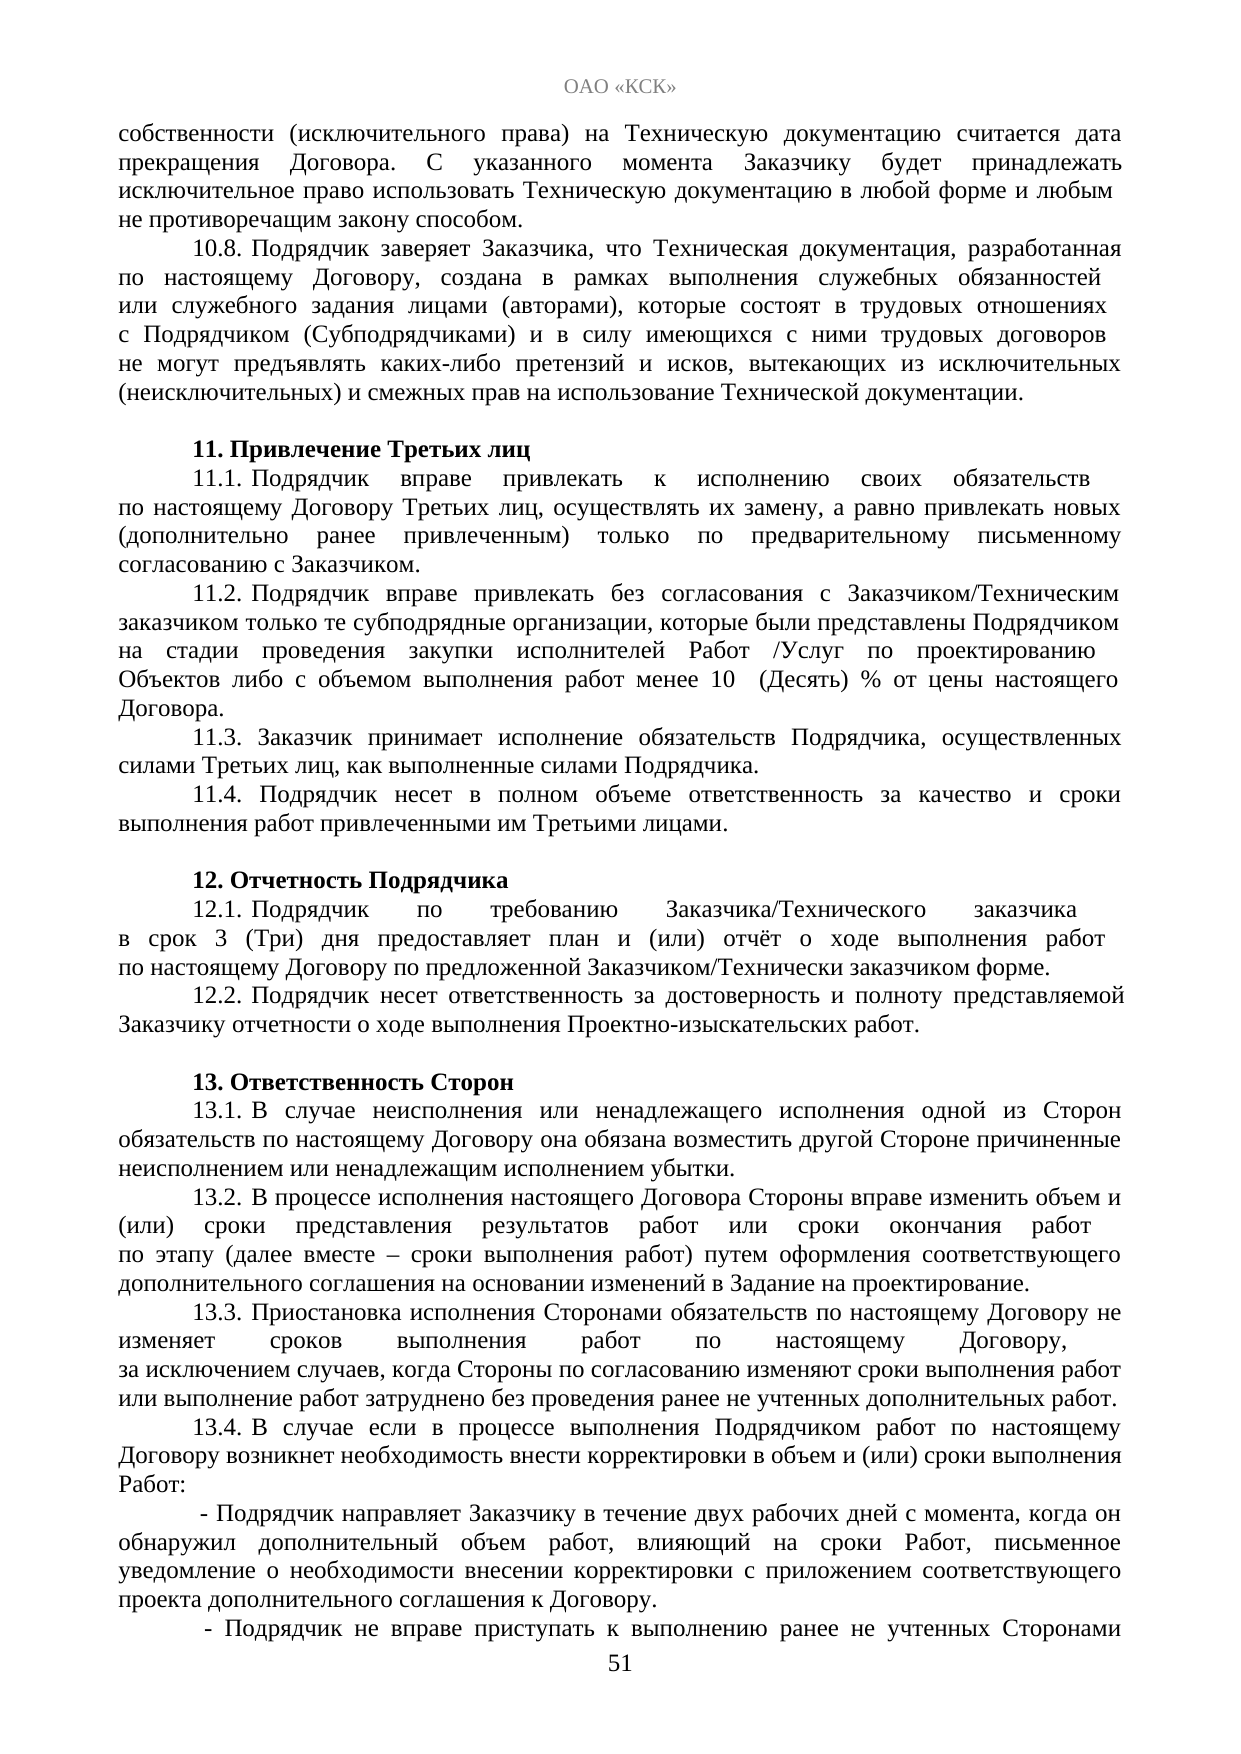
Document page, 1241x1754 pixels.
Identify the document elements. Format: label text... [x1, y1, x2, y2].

text 11. Привлечение Третьих лиц [118, 434, 1122, 463]
list Подрядчик вправе привлекать к исполнению своих обязательств по настоящему Договору Третьих лиц, осуществлять их замену, а равно привлекать новых (дополнительно ранее привлеченным) только по предварительному письменному согласованию с Заказчиком. [118, 463, 1122, 578]
list В процессе исполнения настоящего Договора Стороны вправе изменить объем и (или) сроки представления результатов работ или сроки окончания работ по этапу (далее вместе – сроки выполнения работ) путем оформления соответствующего дополнительного соглашения на основании изменений в Задание на проектирование. [118, 1182, 1122, 1297]
list В случае если в процессе выполнения Подрядчиком работ по настоящему Договору возникнет необходимость внести корректировки в объем и (или) сроки выполнения Работ: [118, 1412, 1122, 1498]
text 12. Отчетность Подрядчика [118, 866, 1122, 894]
text 11.4. Подрядчик несет в полном объеме ответственность за качество и сроки выполнения работ привлеченными им Третьими лицами. [118, 779, 1122, 837]
text 11.3. Заказчик принимает исполнение обязательств Подрядчика, осуществленных силами Третьих лиц, как выполненные силами Подрядчика. [118, 722, 1122, 779]
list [118, 118, 1122, 233]
list В случае неисполнения или ненадлежащего исполнения одной из Сторон обязательств по настоящему Договору она обязана возместить другой Стороне причиненные неисполнением или ненадлежащим исполнением убытки. [118, 1096, 1122, 1182]
list Подрядчик по требованию Заказчика/Технического заказчика в срок 3 (Три) дня предоставляет план и (или) отчёт о ходе выполнения работ по настоящему Договору по предложенной Заказчиком/Технически заказчиком форме. [118, 894, 1125, 981]
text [118, 1613, 1122, 1642]
list Подрядчик вправе привлекать без согласования с Заказчиком/Техническим заказчиком только те субподрядные организации, которые были представлены Подрядчиком на стадии проведения закупки исполнителей Работ /Услуг по проектированию Объектов либо с объемом выполнения работ менее 10 (Десять) % от цены настоящего Договора. [118, 578, 1120, 722]
text - Подрядчик направляет Заказчику в течение двух рабочих дней с момента, когда он обнаружил дополнительный объем работ, влияющий на сроки Работ, письменное уведомление о необходимости внесении корректировки с приложением соответствующего проекта дополнительного соглашения к Договору. [118, 1498, 1122, 1613]
text 13. Ответственность Сторон [118, 1067, 1122, 1096]
list Подрядчик заверяет Заказчика, что Техническая документация, разработанная по настоящему Договору, создана в рамках выполнения служебных обязанностей или служебного задания лицами (авторами), которые состоят в трудовых отношениях с Подрядчиком (Субподрядчиками) и в силу имеющихся с ними трудовых договоров не могут предъявлять каких-либо претензий и исков, вытекающих из исключительных (неисключительных) и смежных прав на использование Технической документации. [118, 233, 1122, 406]
list Приостановка исполнения Сторонами обязательств по настоящему Договору не изменяет сроков выполнения работ по настоящему Договору, за исключением случаев, когда Стороны по согласованию изменяют сроки выполнения работ или выполнение работ затруднено без проведения ранее не учтенных дополнительных работ. [118, 1297, 1122, 1412]
list Подрядчик несет ответственность за достоверность и полноту представляемой Заказчику отчетности о ходе выполнения Проектно-изыскательских работ. [118, 981, 1125, 1038]
